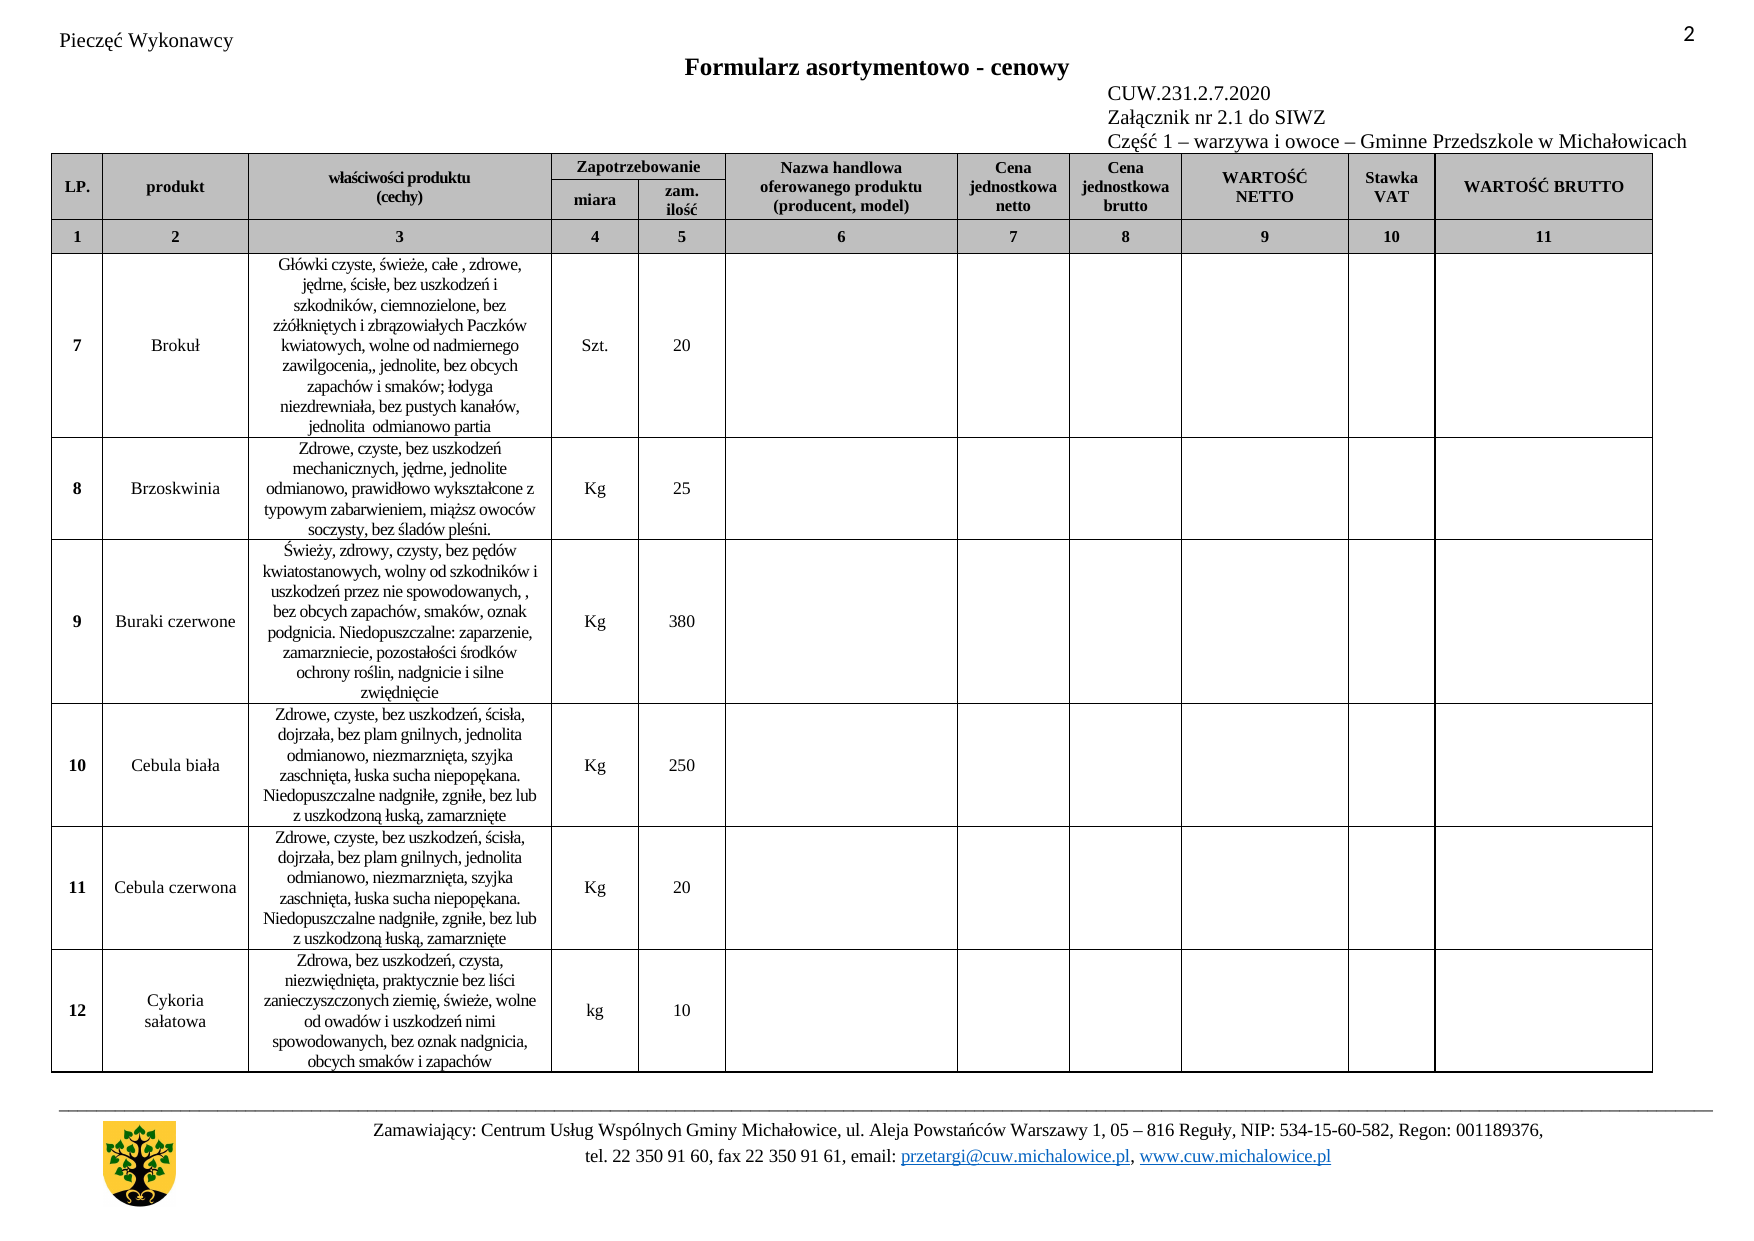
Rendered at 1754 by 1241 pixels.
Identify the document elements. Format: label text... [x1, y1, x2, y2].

table_cell 12 [52, 950, 102, 1071]
table_cell Kg [552, 540, 638, 703]
table_cell [1070, 540, 1181, 703]
table_header produkt [103, 154, 248, 219]
table_cell [1349, 254, 1434, 437]
table_cell 9 [52, 540, 102, 703]
table_header WARTOŚĆ NETTO [1182, 154, 1348, 219]
table_cell 2 [103, 220, 248, 253]
table_cell [1182, 438, 1348, 539]
table_cell 8 [52, 438, 102, 539]
table_cell Zdrowe, czyste, bez uszkodzeń mechanicznych, jędrne, jednolite odmianowo, prawidłowo wykształcone z typowym zabarwieniem, miąższ owoców soczysty, bez śladów pleśni. [249, 438, 551, 539]
table_cell 7 [52, 254, 102, 437]
table_cell [1349, 540, 1434, 703]
table_cell 380 [639, 540, 725, 703]
table_cell [1182, 704, 1348, 826]
table_cell [1436, 950, 1652, 1071]
table_cell Cykoria sałatowa [103, 950, 248, 1071]
table_cell [726, 827, 957, 948]
table_cell Cebula czerwona [103, 827, 248, 948]
table_header Cena jednostkowa netto [958, 154, 1069, 219]
table_cell 8 [1070, 220, 1181, 253]
table_cell Świeży, zdrowy, czysty, bez pędów kwiatostanowych, wolny od szkodników i uszkodzeń przez nie spowodowanych, , bez obcych zapachów, smaków, oznak podgnicia. Niedopuszczalne: zaparzenie, zamarzniecie, pozostałości środków ochrony roślin, nadgnicie i silne zwiędnięcie [249, 540, 551, 703]
table_cell [1070, 950, 1181, 1071]
table_cell 20 [639, 254, 725, 437]
table_cell [1349, 704, 1434, 826]
table_header WARTOŚĆ BRUTTO [1436, 154, 1652, 219]
table_cell [958, 540, 1069, 703]
table_cell Kg [552, 827, 638, 948]
table_cell 25 [639, 438, 725, 539]
table_cell 20 [639, 827, 725, 948]
table_cell Zdrowe, czyste, bez uszkodzeń, ścisła, dojrzała, bez plam gnilnych, jednolita odmianowo, niezmarznięta, szyjka zaschnięta, łuska sucha niepopękana. Niedopuszczalne nadgniłe, zgniłe, bez lub z uszkodzoną łuską, zamarznięte [249, 704, 551, 826]
table_cell [1349, 438, 1434, 539]
table_cell 4 [552, 220, 638, 253]
table_cell [1182, 950, 1348, 1071]
table_header Cena jednostkowa brutto [1070, 154, 1181, 219]
table_cell zam. ilość [639, 180, 725, 219]
table_header LP. [52, 154, 102, 219]
table_cell 11 [52, 827, 102, 948]
table_cell Buraki czerwone [103, 540, 248, 703]
table_cell [958, 827, 1069, 948]
table_cell [726, 704, 957, 826]
table_cell Szt. [552, 254, 638, 437]
table_cell [958, 704, 1069, 826]
table_cell [1436, 438, 1652, 539]
table_header Zapotrzebowanie [552, 154, 725, 179]
table_cell [1349, 950, 1434, 1071]
table_cell Brokuł [103, 254, 248, 437]
table_cell 6 [726, 220, 957, 253]
table_cell 3 [249, 220, 551, 253]
table_cell [726, 540, 957, 703]
table_cell Cebula biała [103, 704, 248, 826]
table_cell [1436, 704, 1652, 826]
table_cell 1 [52, 220, 102, 253]
table_header Stawka VAT [1349, 154, 1434, 219]
table_cell [726, 950, 957, 1071]
table_cell [1070, 704, 1181, 826]
table_cell Brzoskwinia [103, 438, 248, 539]
table_cell 10 [1349, 220, 1434, 253]
table_cell [1436, 827, 1652, 948]
table_cell [1070, 254, 1181, 437]
table_cell 250 [639, 704, 725, 826]
table_cell Zdrowe, czyste, bez uszkodzeń, ścisła, dojrzała, bez plam gnilnych, jednolita odmianowo, niezmarznięta, szyjka zaschnięta, łuska sucha niepopękana. Niedopuszczalne nadgniłe, zgniłe, bez lub z uszkodzoną łuską, zamarznięte [249, 827, 551, 948]
table_cell kg [552, 950, 638, 1071]
table_cell [958, 254, 1069, 437]
table_cell 7 [958, 220, 1069, 253]
table_cell [1070, 438, 1181, 539]
table_header właściwości produktu (cechy) [249, 154, 551, 219]
table_cell [726, 438, 957, 539]
table_cell [1182, 540, 1348, 703]
table_cell [1436, 540, 1652, 703]
table_cell 9 [1182, 220, 1348, 253]
table_cell [1349, 827, 1434, 948]
table_cell [958, 950, 1069, 1071]
table_cell miara [552, 180, 638, 219]
table_cell Kg [552, 704, 638, 826]
table_cell Główki czyste, świeże, całe , zdrowe, jędrne, ścisłe, bez uszkodzeń i szkodników, ciemnozielone, bez zżółkniętych i zbrązowiałych Paczków kwiatowych, wolne od nadmiernego zawilgocenia,, jednolite, bez obcych zapachów i smaków; łodyga niezdrewniała, bez pustych kanałów, jednolita odmianowo partia [249, 254, 551, 437]
table_cell Kg [552, 438, 638, 539]
picture [103, 1121, 176, 1207]
table_cell [1436, 254, 1652, 437]
table_cell 5 [639, 220, 725, 253]
table_header Nazwa handlowa oferowanego produktu (producent, model) [726, 154, 957, 219]
table_cell [958, 438, 1069, 539]
table_cell [1182, 254, 1348, 437]
table_cell 11 [1436, 220, 1652, 253]
table_cell Zdrowa, bez uszkodzeń, czysta, niezwiędnięta, praktycznie bez liści zanieczyszczonych ziemię, świeże, wolne od owadów i uszkodzeń nimi spowodowanych, bez oznak nadgnicia, obcych smaków i zapachów [249, 950, 551, 1071]
table_cell [726, 254, 957, 437]
table_cell 10 [639, 950, 725, 1071]
table_cell [1182, 827, 1348, 948]
table_cell [1070, 827, 1181, 948]
table_cell 10 [52, 704, 102, 826]
